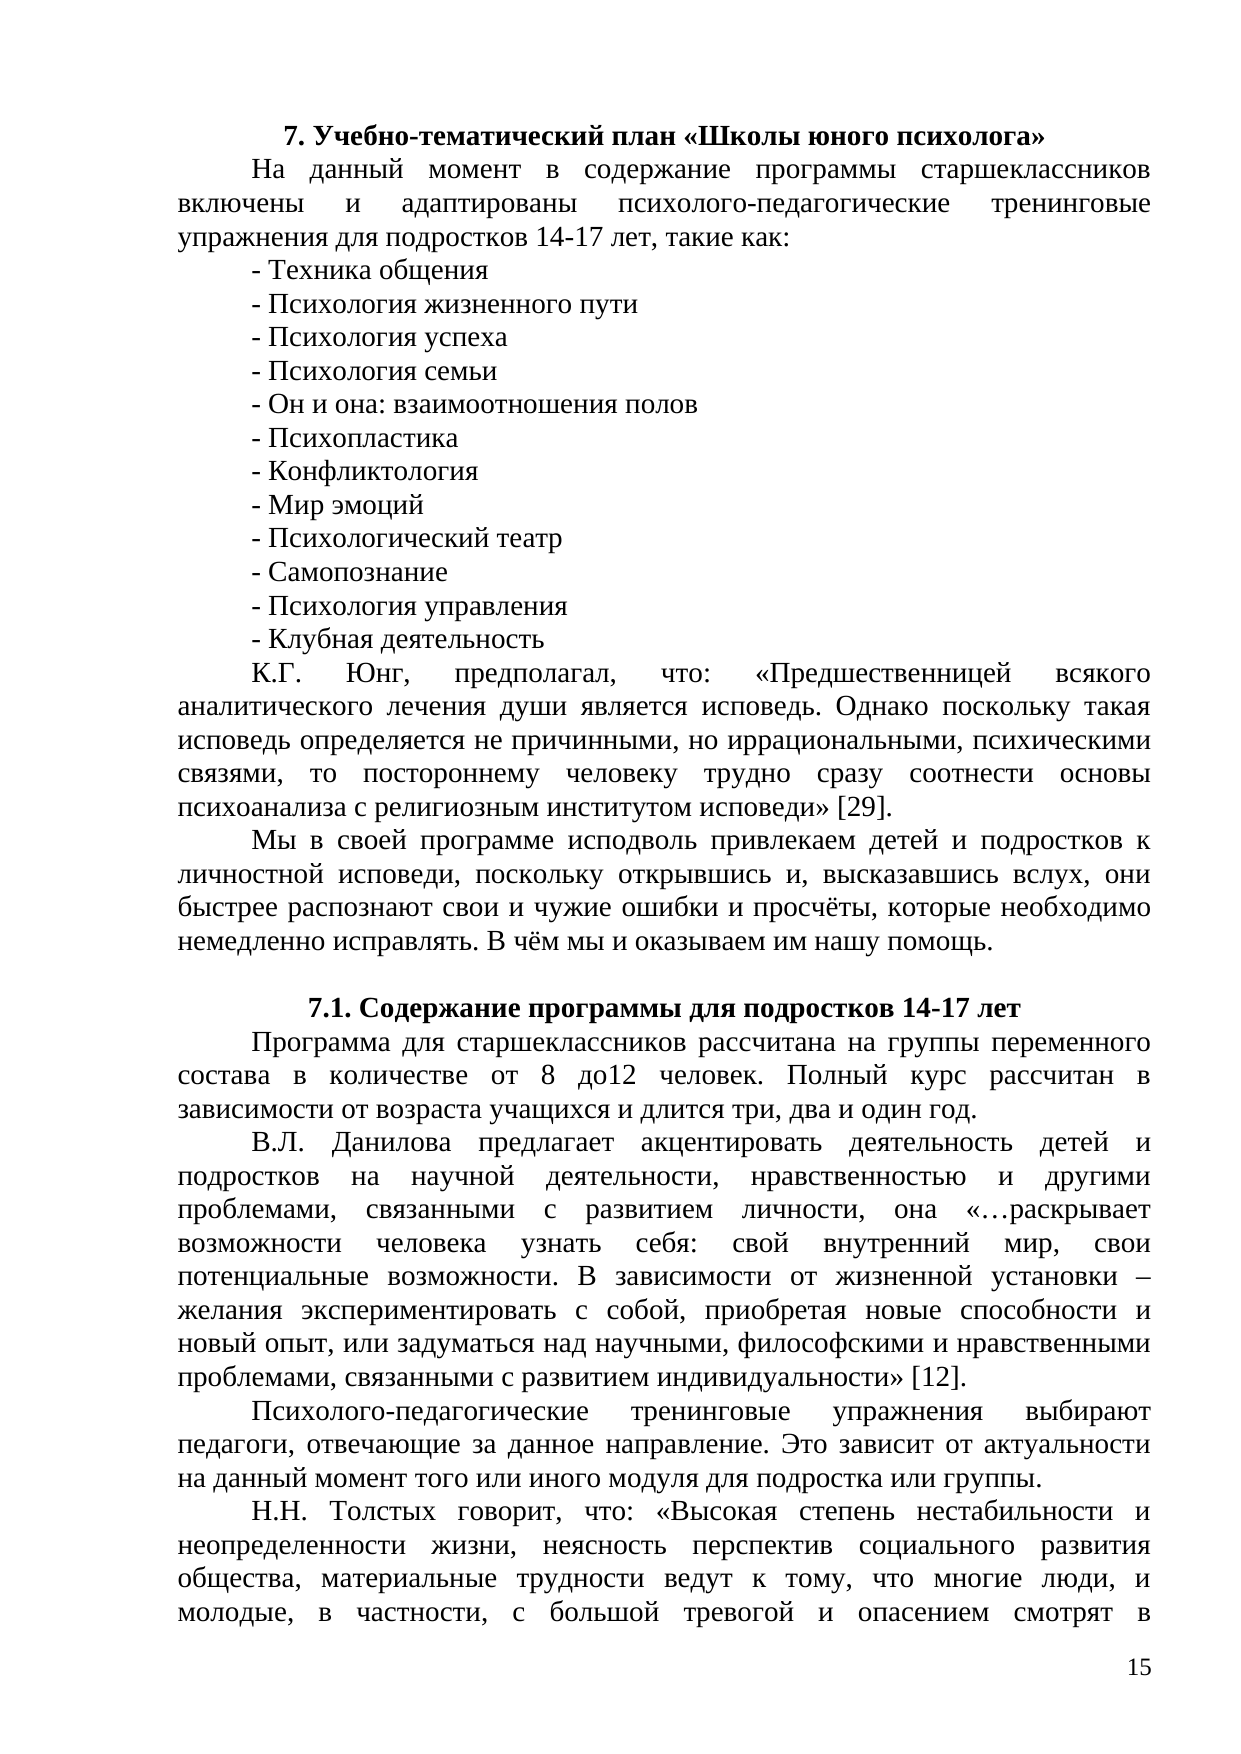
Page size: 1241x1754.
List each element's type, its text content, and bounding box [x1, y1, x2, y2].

text - Психологический театр [177, 521, 1152, 554]
text К.Г. Юнг, предполагал, что: «Предшественницей всякого аналитического лечения души является исповедь. Однако поскольку такая исповедь определяется не причинными, но иррациональными, психическими связями, то постороннему человеку трудно сразу соотнести основы психоанализа с религиозным институтом исповеди» [29]. [177, 655, 1152, 822]
text - Психология семьи [177, 353, 1152, 386]
text - Мир эмоций [177, 487, 1152, 521]
text - Он и она: взаимоотношения полов [177, 386, 1152, 420]
text 7. Учебно-тематический план «Школы юного психолога» [177, 118, 1152, 152]
text - Психология управления [177, 588, 1152, 621]
text В.Л. Данилова предлагает акцентировать деятельность детей и подростков на научной деятельности, нравственностью и другими проблемами, связанными с развитием личности, она «…раскрывает возможности человека узнать себя: свой внутренний мир, свои потенциальные возможности. В зависимости от жизненной установки – желания экспериментировать с собой, приобретая новые способности и новый опыт, или задуматься над научными, философскими и нравственными проблемами, связанными с развитием индивидуальности» [12]. [177, 1124, 1152, 1393]
text Мы в своей программе исподволь привлекаем детей и подростков к личностной исповеди, поскольку открывшись и, высказавшись вслух, они быстрее распознают свои и чужие ошибки и просчёты, которые необходимо немедленно исправлять. В чём мы и оказываем им нашу помощь. [177, 822, 1152, 957]
text - Психопластика [177, 420, 1152, 453]
text Психолого-педагогические тренинговые упражнения выбирают педагоги, отвечающие за данное направление. Это зависит от актуальности на данный момент того или иного модуля для подростка или группы. [177, 1393, 1152, 1493]
text - Клубная деятельность [177, 621, 1152, 655]
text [177, 1493, 1152, 1627]
text 7.1. Содержание программы для подростков 14-17 лет [177, 990, 1152, 1024]
text - Техника общения [177, 252, 1152, 286]
text - Конфликтология [177, 453, 1152, 487]
text - Психология успеха [177, 319, 1152, 353]
text - Психология жизненного пути [177, 286, 1152, 319]
text Программа для старшеклассников рассчитана на группы переменного состава в количестве от 8 до12 человек. Полный курс рассчитан в зависимости от возраста учащихся и длится три, два и один год. [177, 1024, 1152, 1124]
text На данный момент в содержание программы старшеклассников включены и адаптированы психолого-педагогические тренинговые упражнения для подростков 14-17 лет, такие как: [177, 152, 1152, 252]
text - Самопознание [177, 554, 1152, 588]
